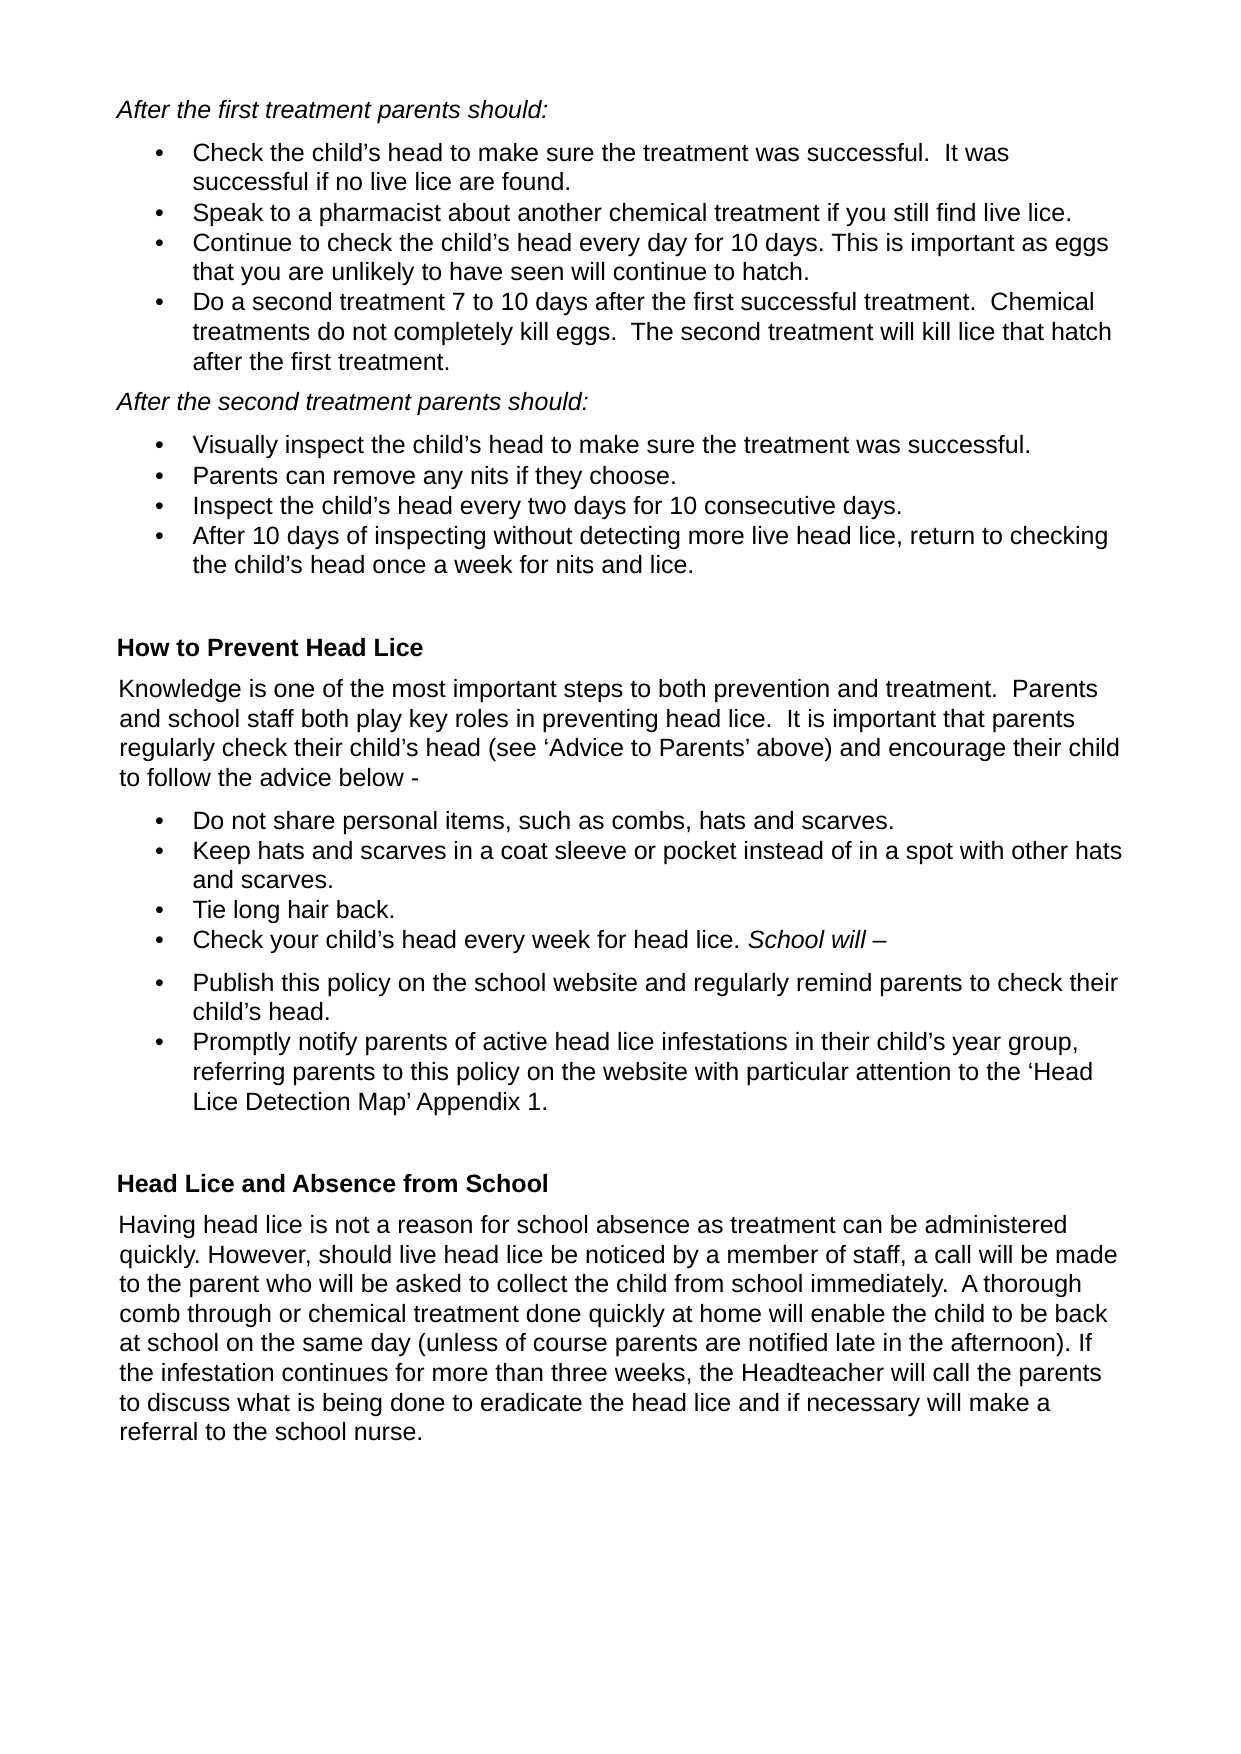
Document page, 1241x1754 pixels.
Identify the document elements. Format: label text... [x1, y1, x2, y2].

list Tie long hair back. [155, 895, 1125, 924]
list Speak to a pharmacist about another chemical treatment if you still find live lice. [155, 197, 1125, 226]
list Check your child’s head every week for head lice. School will – [155, 926, 1125, 954]
list Continue to check the child’s head every day for 10 days. This is important as eggs that you are unlikely to have seen will continue to hatch. [155, 228, 1125, 286]
subtitle How to Prevent Head Lice [117, 633, 1129, 661]
subtitle Head Lice and Absence from School [117, 1169, 1129, 1198]
list Do a second treatment 7 to 10 days after the first successful treatment. Chemical treatments do not completely kill eggs. The second treatment will kill lice that hatch after the first treatment. [155, 287, 1125, 375]
list Check the child’s head to make sure the treatment was successful. It was successful if no live lice are found. [155, 138, 1125, 196]
list Parents can remove any nits if they choose. [155, 461, 1125, 489]
list Keep hats and scarves in a coat sleeve or pocket instead of in a spot with other hats and scarves. [155, 836, 1125, 894]
list Promptly notify parents of active head lice infestations in their child’s year group, referring parents to this policy on the website with particular attention to the ‘Head Lice Detection Map’ Appendix 1. [155, 1027, 1125, 1115]
list Publish this policy on the school website and regularly remind parents to check their child’s head. [155, 968, 1125, 1026]
text After the second treatment parents should: [117, 387, 1129, 416]
text Having head lice is not a reason for school absence as treatment can be administered quickly. However, should live head lice be noticed by a member of staff, a call will be made to the parent who will be asked to collect the child from school immediately. A thorough comb through or chemical treatment done quickly at home will enable the child to be back at school on the same day (unless of course parents are notified late in the afternoon). If the infestation continues for more than three weeks, the Headteacher will call the parents to discuss what is being done to eradicate the head lice and if necessary will make a referral to the school nurse. [118, 1210, 1125, 1446]
list Visually inspect the child’s head to make sure the treatment was successful. [155, 431, 1125, 459]
list Do not share personal items, such as combs, hats and scarves. [155, 806, 1125, 834]
list Inspect the child’s head every two days for 10 consecutive days. [155, 491, 1125, 519]
text Knowledge is one of the most important steps to both prevention and treatment. Parents and school staff both play key roles in preventing head lice. It is important that parents regularly check their child’s head (see ‘Advice to Parents’ above) and encourage their child to follow the advice below - [118, 674, 1125, 791]
text After the first treatment parents should: [117, 94, 1129, 123]
list After 10 days of inspecting without detecting more live head lice, return to checking the child’s head once a week for nits and lice. [155, 521, 1125, 579]
